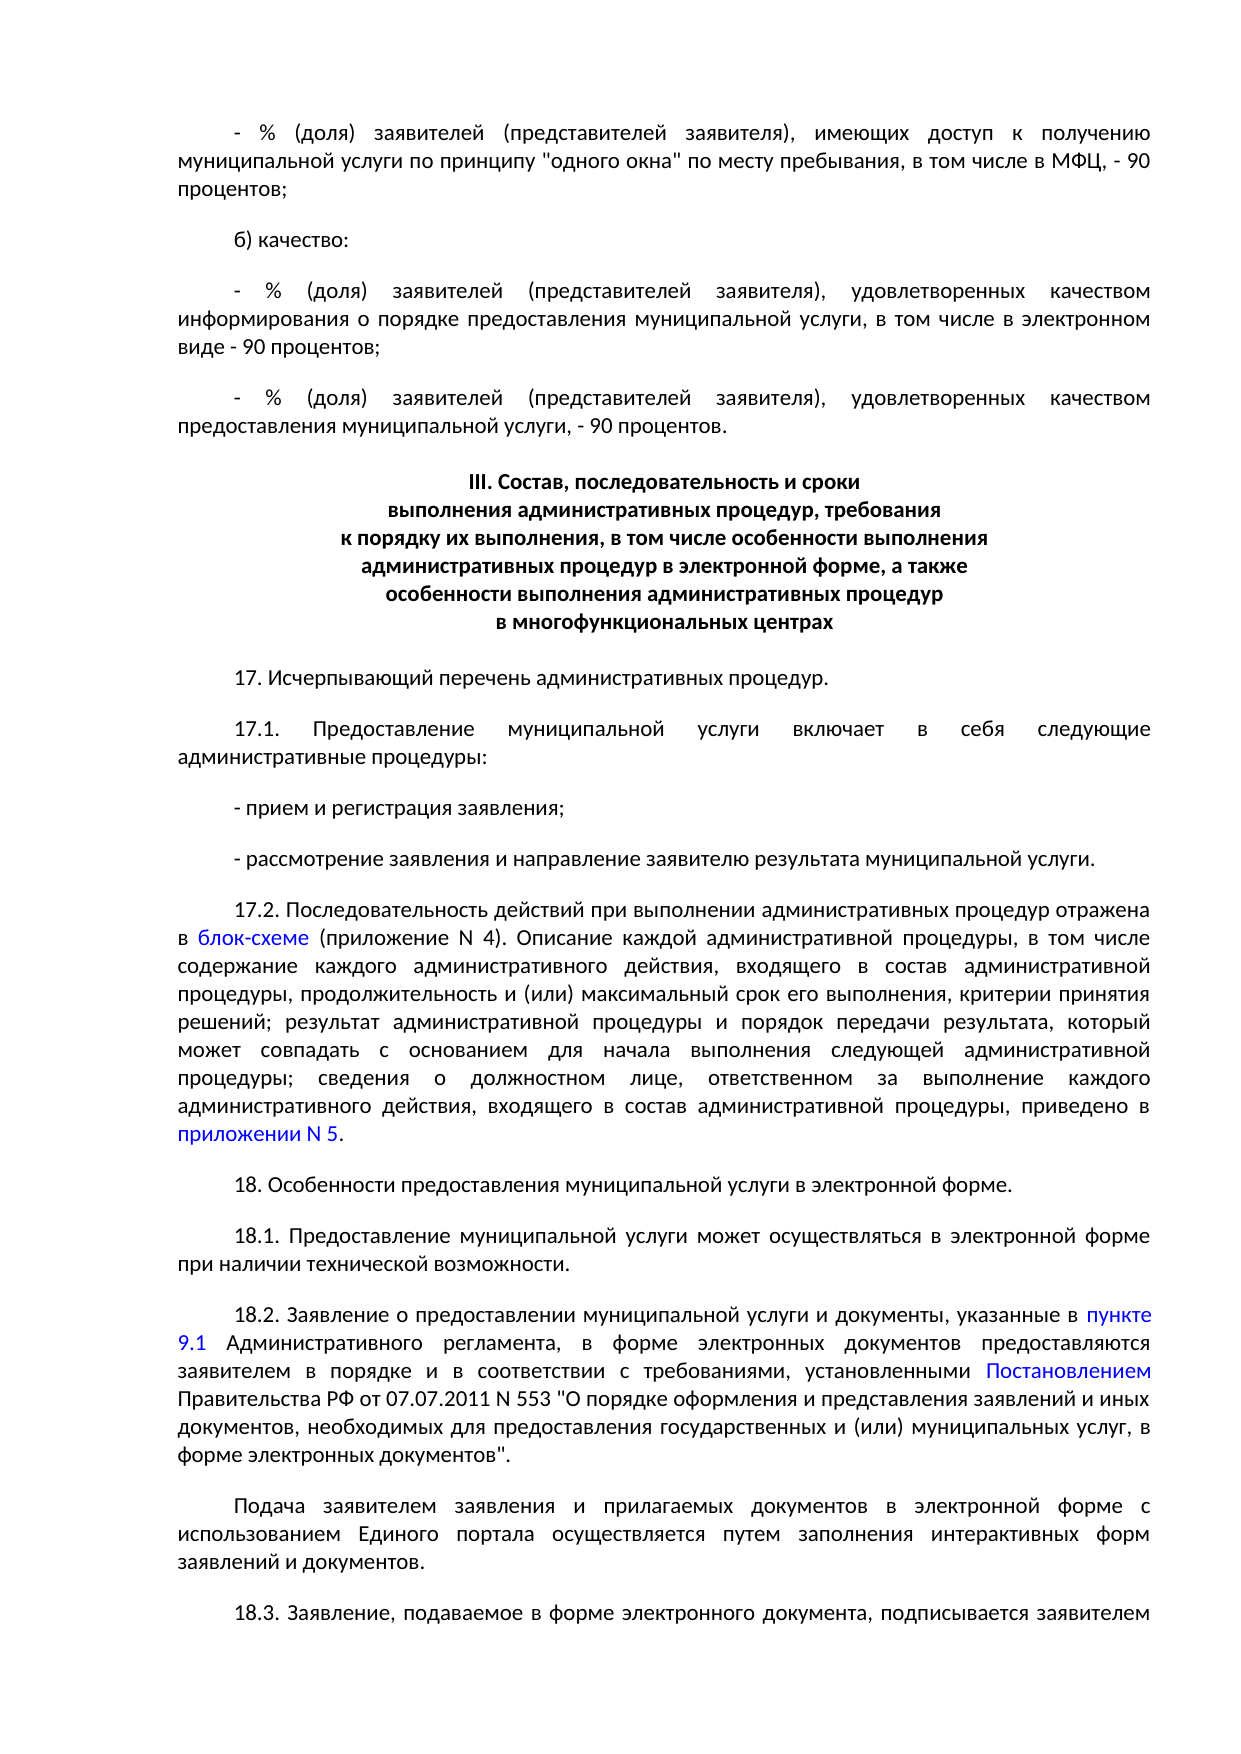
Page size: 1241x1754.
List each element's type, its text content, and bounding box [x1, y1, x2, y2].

text - % (доля) заявителей (представителей заявителя), имеющих доступ к получению муниципальной услуги по принципу "одного окна" по месту пребывания, в том числе в МФЦ, - 90 процентов; [177, 118, 1152, 202]
text 17.1. Предоставление муниципальной услуги включает в себя следующие административные процедуры: [177, 714, 1152, 770]
text 17.2. Последовательность действий при выполнении административных процедур отражена в блок-схеме (приложение N 4). Описание каждой административной процедуры, в том числе содержание каждого административного действия, входящего в состав административной процедуры, продолжительность и (или) максимальный срок его выполнения, критерии принятия решений; результат административной процедуры и порядок передачи результата, который может совпадать с основанием для начала выполнения следующей административной процедуры; сведения о должностном лице, ответственном за выполнение каждого административного действия, входящего в состав административной процедуры, приведено в приложении N 5. [177, 895, 1152, 1147]
text 17. Исчерпывающий перечень административных процедур. [177, 663, 1152, 691]
text - рассмотрение заявления и направление заявителю результата муниципальной услуги. [177, 844, 1152, 872]
text - % (доля) заявителей (представителей заявителя), удовлетворенных качеством предоставления муниципальной услуги, - 90 процентов. [177, 383, 1152, 439]
title III. Состав, последовательность и сроки [177, 467, 1152, 495]
text 18.2. Заявление о предоставлении муниципальной услуги и документы, указанные в пункте 9.1 Административного регламента, в форме электронных документов предоставляются заявителем в порядке и в соответствии с требованиями, установленными Постановлением Правительства РФ от 07.07.2011 N 553 "О порядке оформления и представления заявлений и иных документов, необходимых для предоставления государственных и (или) муниципальных услуг, в форме электронных документов". [177, 1300, 1152, 1468]
title особенности выполнения административных процедур [177, 579, 1152, 607]
text 18.1. Предоставление муниципальной услуги может осуществляться в электронной форме при наличии технической возможности. [177, 1221, 1152, 1277]
text б) качество: [177, 225, 1152, 253]
text - прием и регистрация заявления; [177, 793, 1152, 821]
text Подача заявителем заявления и прилагаемых документов в электронной форме с использованием Единого портала осуществляется путем заполнения интерактивных форм заявлений и документов. [177, 1491, 1152, 1575]
title выполнения административных процедур, требования [177, 495, 1152, 523]
title в многофункциональных центрах [177, 607, 1152, 635]
title к порядку их выполнения, в том числе особенности выполнения [177, 523, 1152, 551]
text 18. Особенности предоставления муниципальной услуги в электронной форме. [177, 1170, 1152, 1198]
title административных процедур в электронной форме, а также [177, 551, 1152, 579]
text - % (доля) заявителей (представителей заявителя), удовлетворенных качеством информирования о порядке предоставления муниципальной услуги, в том числе в электронном виде - 90 процентов; [177, 276, 1152, 360]
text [177, 1598, 1152, 1626]
